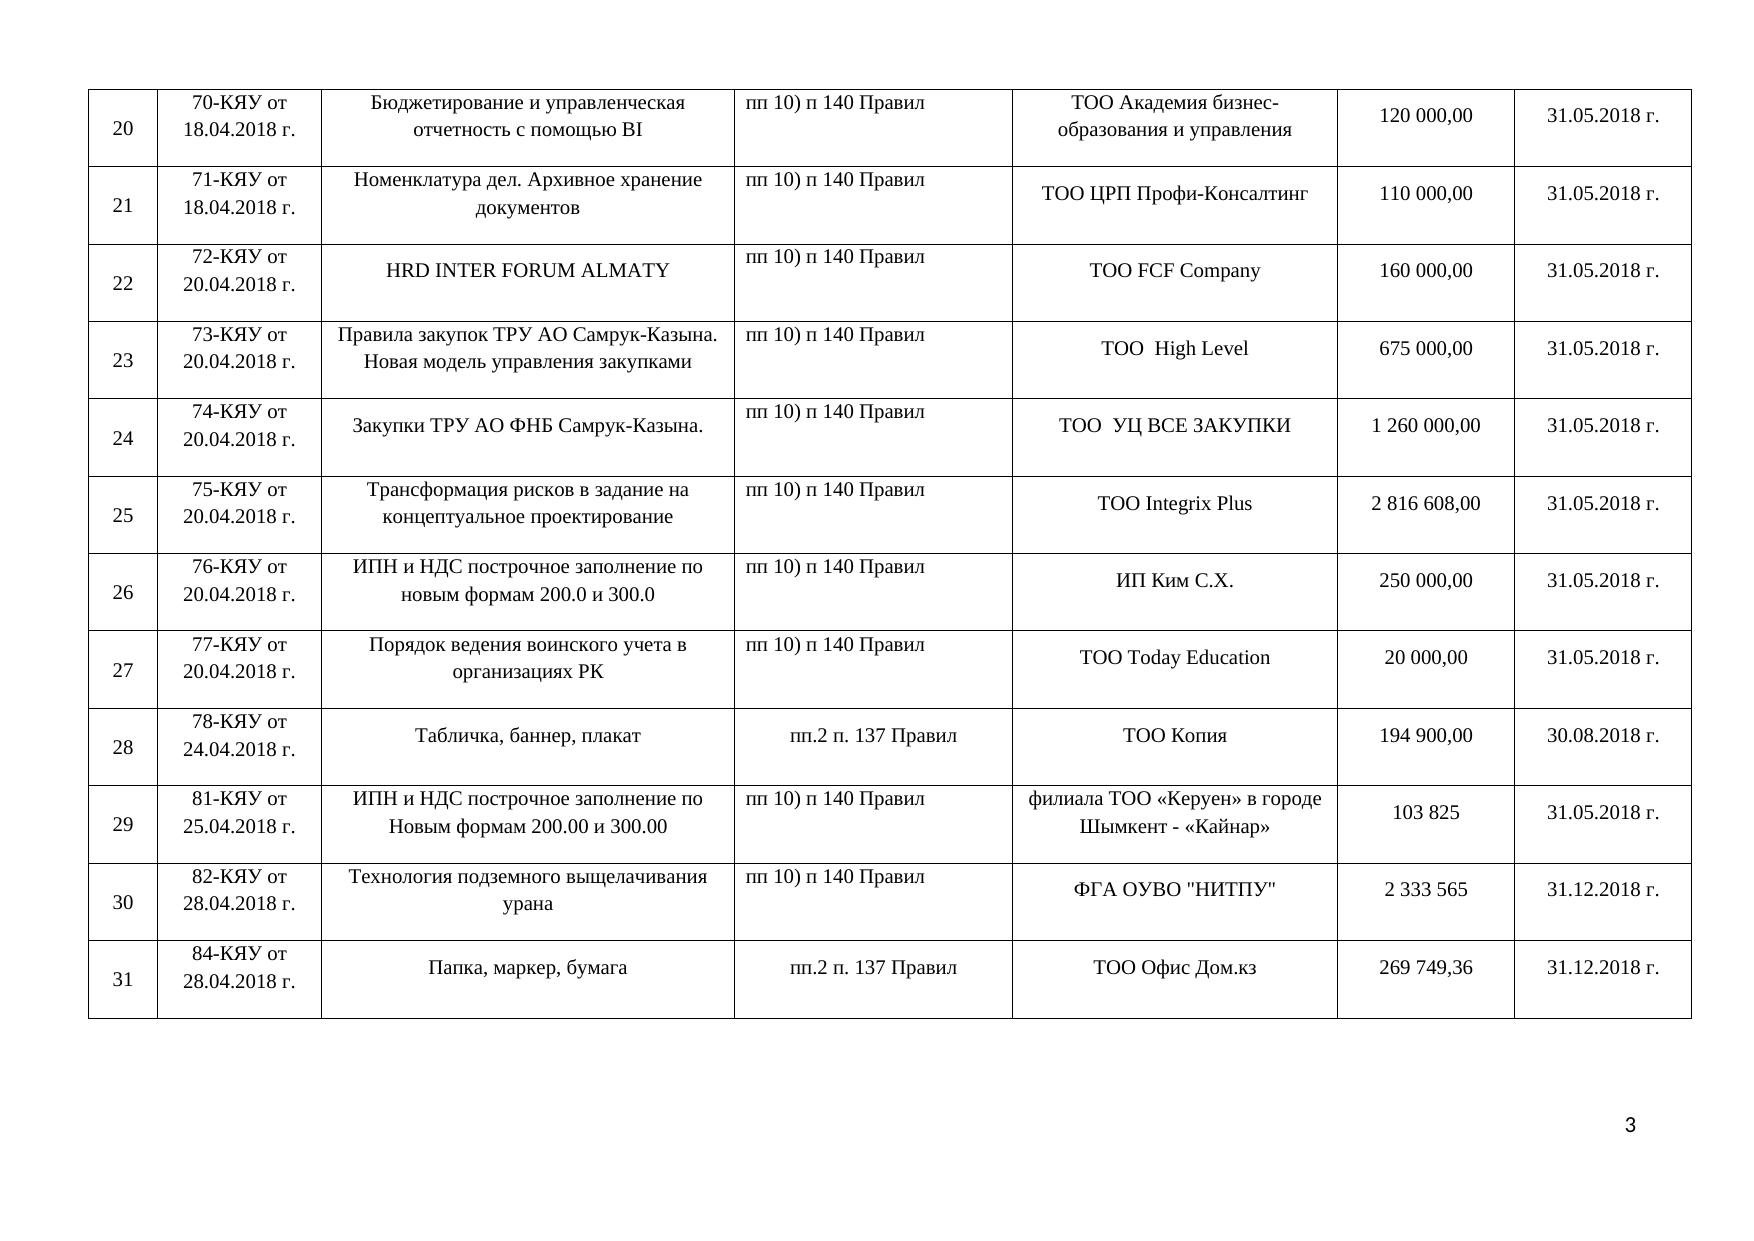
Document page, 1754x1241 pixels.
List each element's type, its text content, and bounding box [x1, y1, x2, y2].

table_cell 160 000,00 [1338, 245, 1514, 321]
table_cell 103 825 [1338, 786, 1514, 863]
table_cell ТОО ЦРП Профи-Консалтинг [1013, 167, 1337, 243]
table_cell Технология подземного выщелачивания урана [322, 864, 734, 940]
table_cell Закупки ТРУ АО ФНБ Самрук-Казына. [322, 399, 734, 476]
table_cell 20 000,00 [1338, 631, 1514, 708]
table_cell 76-КЯУ от 20.04.2018 г. [158, 554, 321, 630]
table_cell 31.05.2018 г. [1515, 167, 1691, 243]
table_cell 31.05.2018 г. [1515, 477, 1691, 553]
table_cell Порядок ведения воинского учета в организациях РК [322, 631, 734, 708]
table_cell 71-КЯУ от 18.04.2018 г. [158, 167, 321, 243]
table_cell 22 [89, 245, 157, 321]
table_cell 1 260 000,00 [1338, 399, 1514, 476]
table_cell 27 [89, 631, 157, 708]
table_cell 70-КЯУ от 18.04.2018 г. [158, 90, 321, 166]
table_cell ТОО Today Education [1013, 631, 1337, 708]
table_cell 31.12.2018 г. [1515, 864, 1691, 940]
table_cell 78-КЯУ от 24.04.2018 г. [158, 709, 321, 785]
table_cell ТОО High Level [1013, 322, 1337, 398]
table_cell ИПН и НДС построчное заполнение по Новым формам 200.00 и 300.00 [322, 786, 734, 863]
table_cell 31.05.2018 г. [1515, 322, 1691, 398]
table_cell 250 000,00 [1338, 554, 1514, 630]
table_cell 72-КЯУ от 20.04.2018 г. [158, 245, 321, 321]
table_cell 73-КЯУ от 20.04.2018 г. [158, 322, 321, 398]
table_cell 2 816 608,00 [1338, 477, 1514, 553]
table_cell 84-КЯУ от 28.04.2018 г. [158, 941, 321, 1017]
table_cell ТОО Офис Дом.кз [1013, 941, 1337, 1017]
table_cell 30.08.2018 г. [1515, 709, 1691, 785]
table_cell ТОО Integrix Plus [1013, 477, 1337, 553]
table_cell 24 [89, 399, 157, 476]
table_cell пп 10) п 140 Правил [735, 399, 1012, 476]
table_cell 31.05.2018 г. [1515, 90, 1691, 166]
table_cell 26 [89, 554, 157, 630]
table_cell 194 900,00 [1338, 709, 1514, 785]
table_cell 20 [89, 90, 157, 166]
table_cell 269 749,36 [1338, 941, 1514, 1017]
table_cell 31.05.2018 г. [1515, 245, 1691, 321]
table_cell пп 10) п 140 Правил [735, 786, 1012, 863]
table_cell 29 [89, 786, 157, 863]
table_cell Номенклатура дел. Архивное хранение документов [322, 167, 734, 243]
table_cell пп.2 п. 137 Правил [735, 709, 1012, 785]
table_cell 31.05.2018 г. [1515, 554, 1691, 630]
table_cell 30 [89, 864, 157, 940]
table_cell Бюджетирование и управленческая отчетность с помощью BI [322, 90, 734, 166]
table_cell ТОО Академия бизнес-образования и управления [1013, 90, 1337, 166]
table_cell 77-КЯУ от 20.04.2018 г. [158, 631, 321, 708]
table_cell 25 [89, 477, 157, 553]
table_cell 23 [89, 322, 157, 398]
table_cell пп 10) п 140 Правил [735, 167, 1012, 243]
table_cell 2 333 565 [1338, 864, 1514, 940]
table_cell пп 10) п 140 Правил [735, 554, 1012, 630]
table_cell пп 10) п 140 Правил [735, 90, 1012, 166]
table_cell Правила закупок ТРУ АО Самрук-Казына. Новая модель управления закупками [322, 322, 734, 398]
table_cell Папка, маркер, бумага [322, 941, 734, 1017]
table_cell 31.05.2018 г. [1515, 631, 1691, 708]
table_cell пп 10) п 140 Правил [735, 477, 1012, 553]
table_cell Табличка, баннер, плакат [322, 709, 734, 785]
table_cell ИПН и НДС построчное заполнение по новым формам 200.0 и 300.0 [322, 554, 734, 630]
table_cell 81-КЯУ от 25.04.2018 г. [158, 786, 321, 863]
table_cell 31.05.2018 г. [1515, 399, 1691, 476]
table_cell пп 10) п 140 Правил [735, 322, 1012, 398]
table_cell 31.12.2018 г. [1515, 941, 1691, 1017]
table_cell 675 000,00 [1338, 322, 1514, 398]
table_cell 74-КЯУ от 20.04.2018 г. [158, 399, 321, 476]
table_cell пп 10) п 140 Правил [735, 631, 1012, 708]
table_cell 110 000,00 [1338, 167, 1514, 243]
table_cell 28 [89, 709, 157, 785]
table_cell 75-КЯУ от 20.04.2018 г. [158, 477, 321, 553]
table_cell ТОО FCF Company [1013, 245, 1337, 321]
table_cell Трансформация рисков в задание на концептуальное проектирование [322, 477, 734, 553]
table_cell пп 10) п 140 Правил [735, 864, 1012, 940]
table_cell пп 10) п 140 Правил [735, 245, 1012, 321]
table_cell филиала ТОО «Керуен» в городе Шымкент - «Кайнар» [1013, 786, 1337, 863]
table_cell 120 000,00 [1338, 90, 1514, 166]
table_cell пп.2 п. 137 Правил [735, 941, 1012, 1017]
table_cell 31 [89, 941, 157, 1017]
table_cell 21 [89, 167, 157, 243]
table_cell ТОО УЦ ВСЕ ЗАКУПКИ [1013, 399, 1337, 476]
table_cell HRD INTER FORUM ALMATY [322, 245, 734, 321]
table_cell ФГА ОУВО "НИТПУ" [1013, 864, 1337, 940]
table_cell 31.05.2018 г. [1515, 786, 1691, 863]
table_cell ТОО Копия [1013, 709, 1337, 785]
table_cell ИП Ким С.Х. [1013, 554, 1337, 630]
table_cell 82-КЯУ от 28.04.2018 г. [158, 864, 321, 940]
